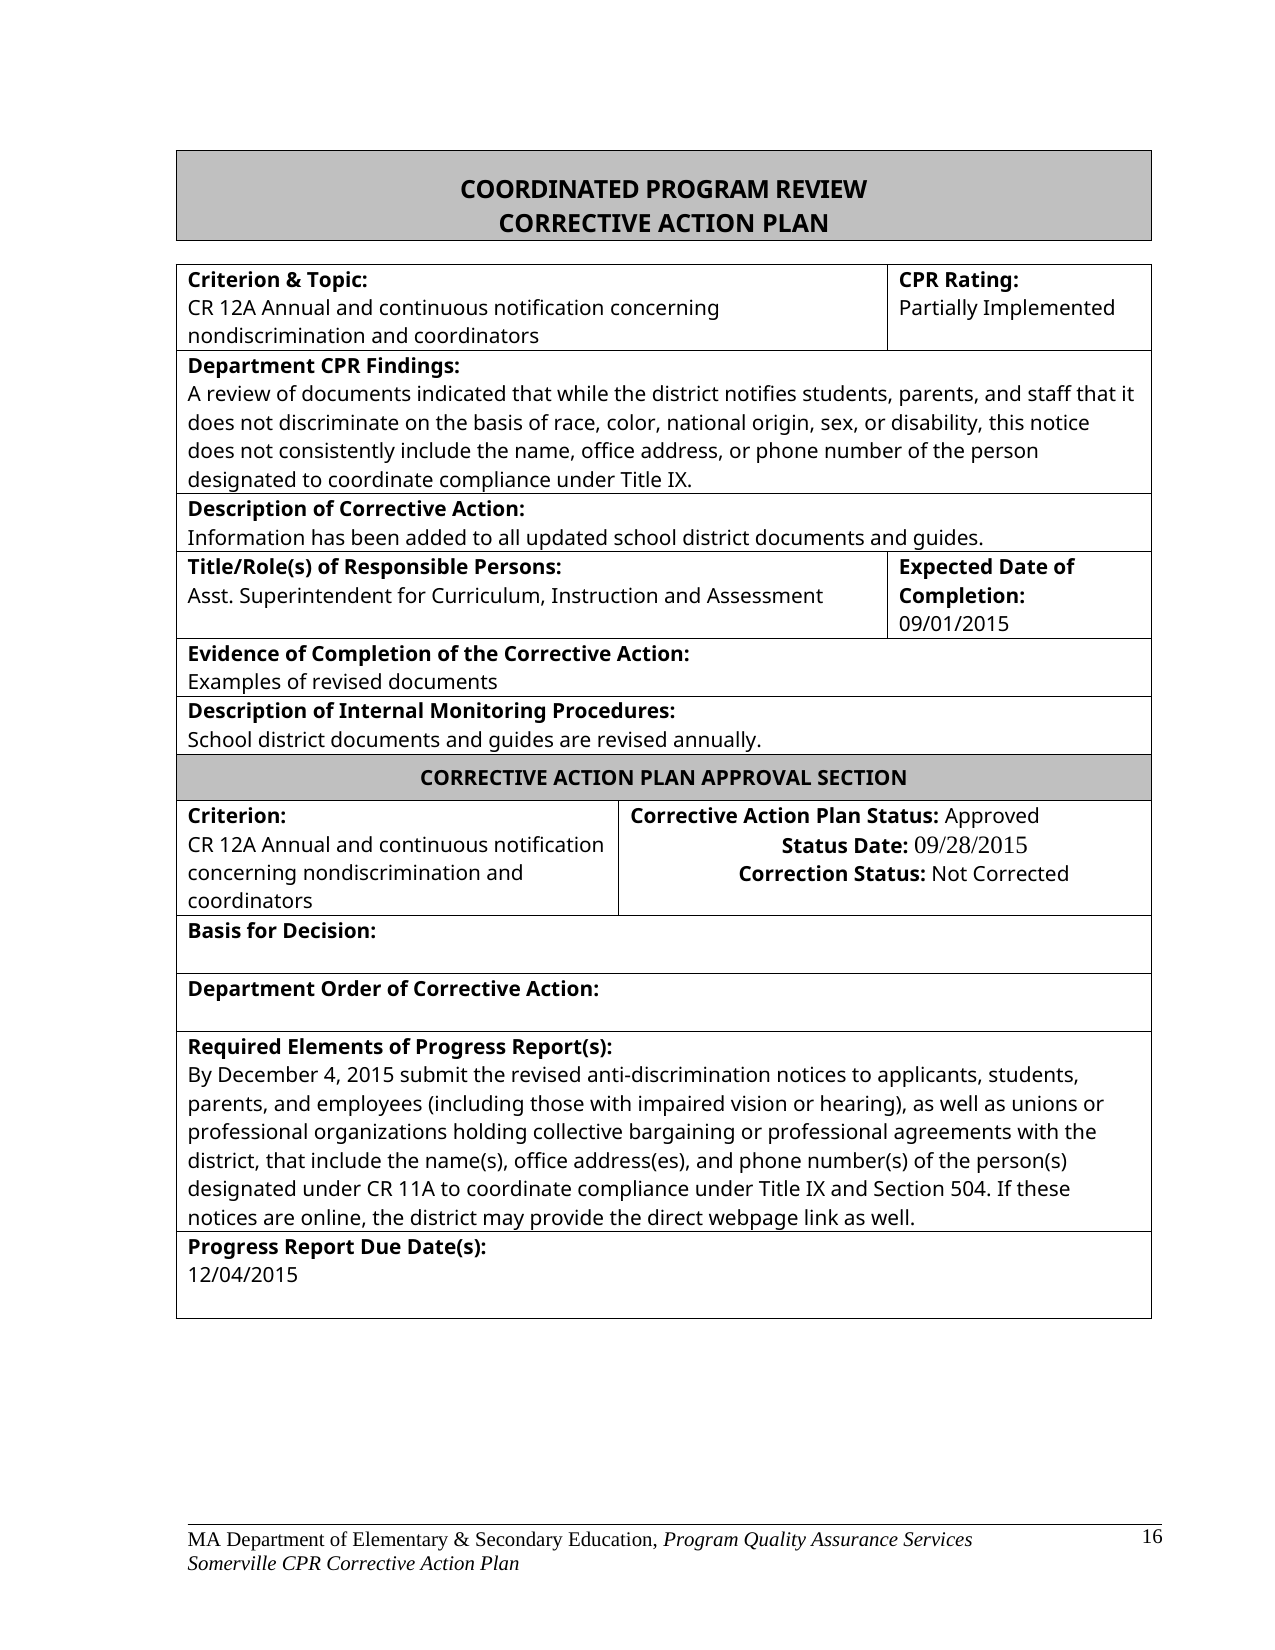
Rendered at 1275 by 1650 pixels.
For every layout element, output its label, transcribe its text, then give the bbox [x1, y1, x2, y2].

table_cell Progress Report Due Date(s): 12/04/2015 [177, 1232, 1151, 1318]
table_cell Description of Corrective Action: Information has been added to all updated school district documents and guides. [177, 494, 1151, 551]
table_cell CORRECTIVE ACTION PLAN APPROVAL SECTION [177, 755, 1151, 800]
table_cell Department CPR Findings: A review of documents indicated that while the district notifies students, parents, and staff that it does not discriminate on the basis of race, color, national origin, sex, or disability, this notice does not consistently include the name, office address, or phone number of the person designated to coordinate compliance under Title IX. [177, 351, 1151, 493]
table_header COORDINATED PROGRAM REVIEW CORRECTIVE ACTION PLAN [177, 151, 1151, 240]
table_header Criterion & Topic: CR 12A Annual and continuous notification concerning nondiscrimination and coordinators [177, 265, 887, 350]
table_cell Department Order of Corrective Action: [177, 974, 1151, 1031]
table_cell Description of Internal Monitoring Procedures: School district documents and guides are revised annually. [177, 697, 1151, 753]
table_cell Basis for Decision: [177, 916, 1151, 973]
table_cell Corrective Action Plan Status: Approved Status Date: 09/28/2015 Correction Status: Not Corrected [619, 801, 1151, 915]
table_header CPR Rating: Partially Implemented [888, 265, 1151, 350]
table_cell Criterion: CR 12A Annual and continuous notification concerning nondiscrimination and coordinators [177, 801, 618, 915]
table_cell Title/Role(s) of Responsible Persons: Asst. Superintendent for Curriculum, Instruction and Assessment [177, 552, 887, 638]
table_cell Evidence of Completion of the Corrective Action: Examples of revised documents [177, 639, 1151, 696]
table_cell Required Elements of Progress Report(s): By December 4, 2015 submit the revised anti-discrimination notices to applicants, students, parents, and employees (including those with impaired vision or hearing), as well as unions or professional organizations holding collective bargaining or professional agreements with the district, that include the name(s), office address(es), and phone number(s) of the person(s) designated under CR 11A to coordinate compliance under Title IX and Section 504. If these notices are online, the district may provide the direct webpage link as well. [177, 1032, 1151, 1231]
table_cell Expected Date of Completion: 09/01/2015 [888, 552, 1151, 638]
